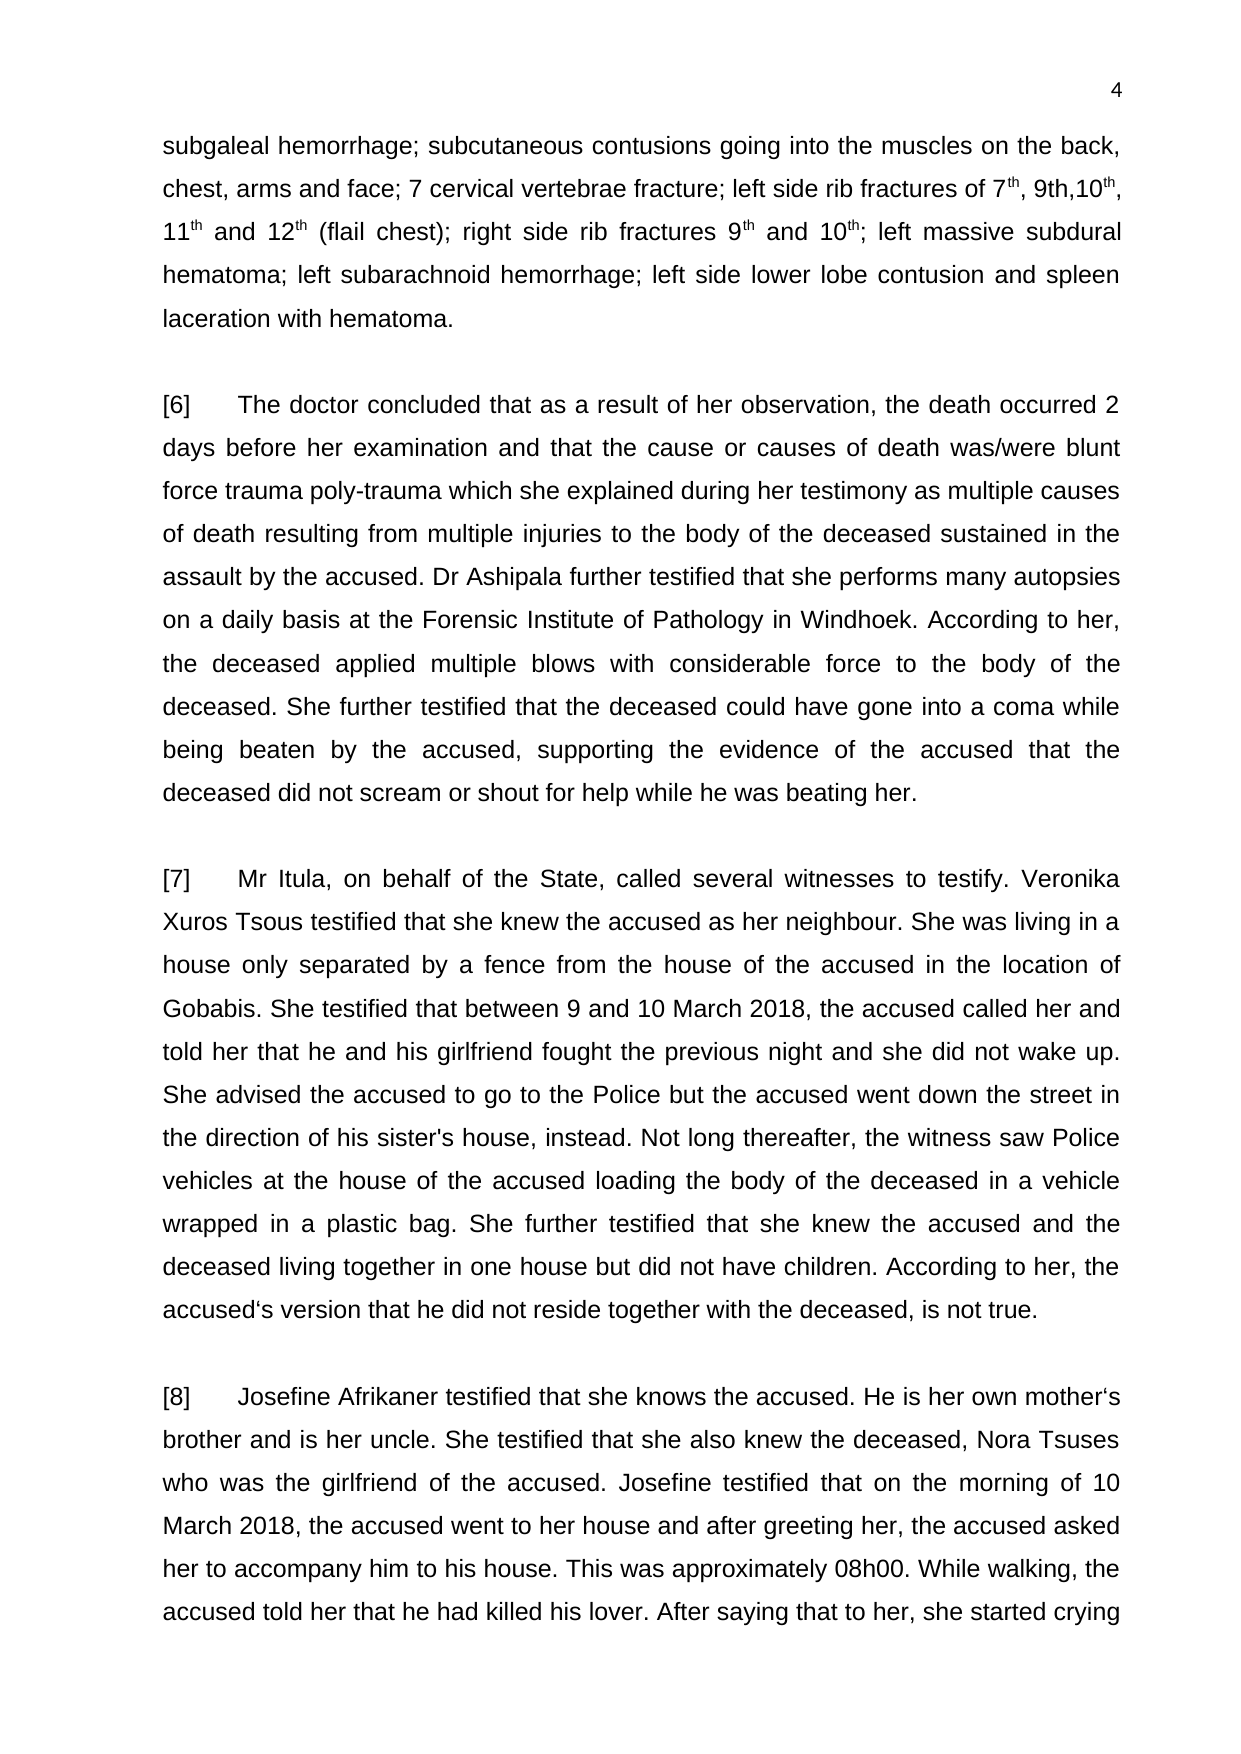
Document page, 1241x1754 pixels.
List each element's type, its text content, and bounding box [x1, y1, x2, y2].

text [6] The doctor concluded that as a result of her observation, the death occurred 2 days before her examination and that the cause or causes of death was/were blunt force trauma poly-trauma which she explained during her testimony as multiple causes of death resulting from multiple injuries to the body of the deceased sustained in the assault by the accused. Dr Ashipala further testified that she performs many autopsies on a daily basis at the Forensic Institute of Pathology in Windhoek. According to her, the deceased applied multiple blows with considerable force to the body of the deceased. She further testified that the deceased could have gone into a coma while being beaten by the accused, supporting the evidence of the accused that the deceased did not scream or shout for help while he was beating her. [162, 390, 1122, 807]
text [7] Mr Itula, on behalf of the State, called several witnesses to testify. Veronika Xuros Tsous testified that she knew the accused as her neighbour. She was living in a house only separated by a fence from the house of the accused in the location of Gobabis. She testified that between 9 and 10 March 2018, the accused called her and told her that he and his girlfriend fought the previous night and she did not wake up. She advised the accused to go to the Police but the accused went down the street in the direction of his sister's house, instead. Not long thereafter, the witness saw Police vehicles at the house of the accused loading the body of the deceased in a vehicle wrapped in a plastic bag. She further testified that she knew the accused and the deceased living together in one house but did not have children. According to her, the accused‘s version that he did not reside together with the deceased, is not true. [162, 864, 1122, 1324]
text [162, 131, 1122, 332]
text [162, 1382, 1122, 1626]
